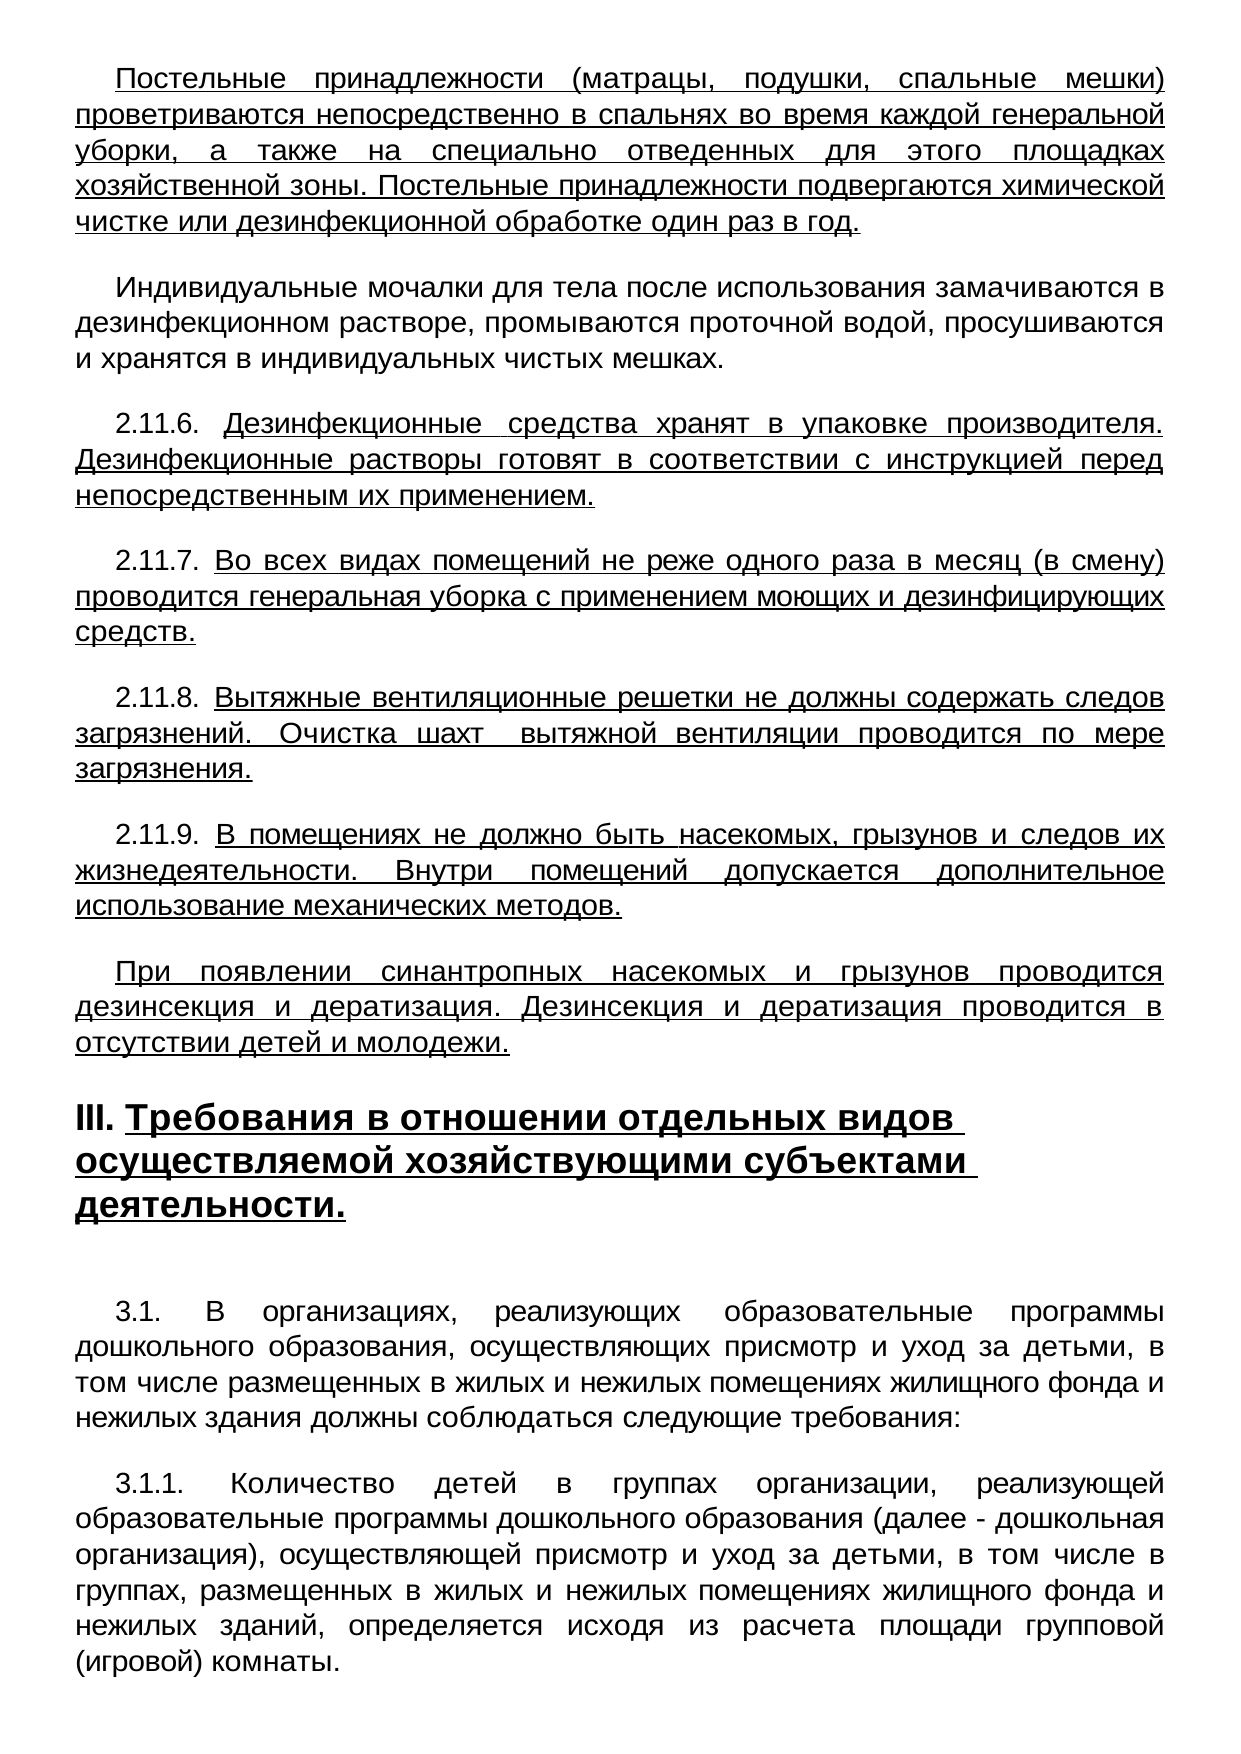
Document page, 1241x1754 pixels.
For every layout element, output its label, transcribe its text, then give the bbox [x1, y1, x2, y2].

list В организациях, реализующих образовательные программы дошкольного образования, осуществляющих присмотр и уход за детьми, в том числе размещенных в жилых и нежилых помещениях жилищного фонда и нежилых здания должны соблюдаться следующие требования: [75, 1293, 1165, 1434]
list В помещениях не должно быть насекомых, грызунов и следов их жизнедеятельности. Внутри помещений допускается дополнительное использование механических методов. [75, 817, 1164, 882]
text При появлении синантропных насекомых и грызунов проводится дезинсекция и дератизация. Дезинсекция и дератизация проводится в отсутствии детей и молодежи. [75, 954, 1164, 1019]
list Вытяжные вентиляционные решетки не должны содержать следов загрязнений. Очистка шахт вытяжной вентиляции проводится по мере загрязнения. [75, 747, 1164, 785]
text Индивидуальные мочалки для тела после использования замачиваются в дезинфекционном растворе, промываются проточной водой, просушиваются и хранятся в индивидуальных чистых мешках. [75, 270, 1165, 374]
list Во всех видах помещений не реже одного раза в месяц (в смену) проводится генеральная уборка с применением моющих и дезинфицирующих средств. [75, 543, 1165, 608]
list Вытяжные вентиляционные решетки не должны содержать следов загрязнений. Очистка шахт вытяжной вентиляции проводится по мере загрязнения. [75, 680, 1164, 745]
list Дезинфекционные средства хранят в упаковке производителя. Дезинфекционные растворы готовят в соответствии с инструкцией перед непосредственным их применением. [75, 407, 1163, 471]
text Постельные принадлежности (матрацы, подушки, спальные мешки) проветриваются непосредственно в спальнях во время каждой генеральной уборки, а также на специально отведенных для этого площадках хозяйственной зоны. Постельные принадлежности подвергаются химической чистке или дезинфекционной обработке один раз в год. [75, 199, 1165, 237]
list Количество детей в группах организации, реализующей образовательные программы дошкольного образования (далее - дошкольная организация), осуществляющей присмотр и уход за детьми, в том числе в группах, размещенных в жилых и нежилых помещениях жилищного фонда и нежилых зданий, определяется исходя из расчета площади групповой (игровой) комнаты. [75, 1466, 1165, 1677]
subtitle Требования в отношении отдельных видов осуществляемой хозяйствующими субъектами деятельности. [75, 1095, 985, 1225]
list Во всех видах помещений не реже одного раза в месяц (в смену) проводится генеральная уборка с применением моющих и дезинфицирующих средств. [75, 610, 1165, 648]
text Постельные принадлежности (матрацы, подушки, спальные мешки) проветриваются непосредственно в спальнях во время каждой генеральной уборки, а также на специально отведенных для этого площадках хозяйственной зоны. Постельные принадлежности подвергаются химической чистке или дезинфекционной обработке один раз в год. [75, 128, 1165, 162]
list Дезинфекционные средства хранят в упаковке производителя. Дезинфекционные растворы готовят в соответствии с инструкцией перед непосредственным их применением. [75, 473, 1163, 511]
list В помещениях не должно быть насекомых, грызунов и следов их жизнедеятельности. Внутри помещений допускается дополнительное использование механических методов. [75, 884, 1164, 922]
text Постельные принадлежности (матрацы, подушки, спальные мешки) проветриваются непосредственно в спальнях во время каждой генеральной уборки, а также на специально отведенных для этого площадках хозяйственной зоны. Постельные принадлежности подвергаются химической чистке или дезинфекционной обработке один раз в год. [75, 62, 1165, 126]
text Постельные принадлежности (матрацы, подушки, спальные мешки) проветриваются непосредственно в спальнях во время каждой генеральной уборки, а также на специально отведенных для этого площадках хозяйственной зоны. Постельные принадлежности подвергаются химической чистке или дезинфекционной обработке один раз в год. [75, 163, 1165, 197]
text При появлении синантропных насекомых и грызунов проводится дезинсекция и дератизация. Дезинсекция и дератизация проводится в отсутствии детей и молодежи. [75, 1020, 1164, 1058]
